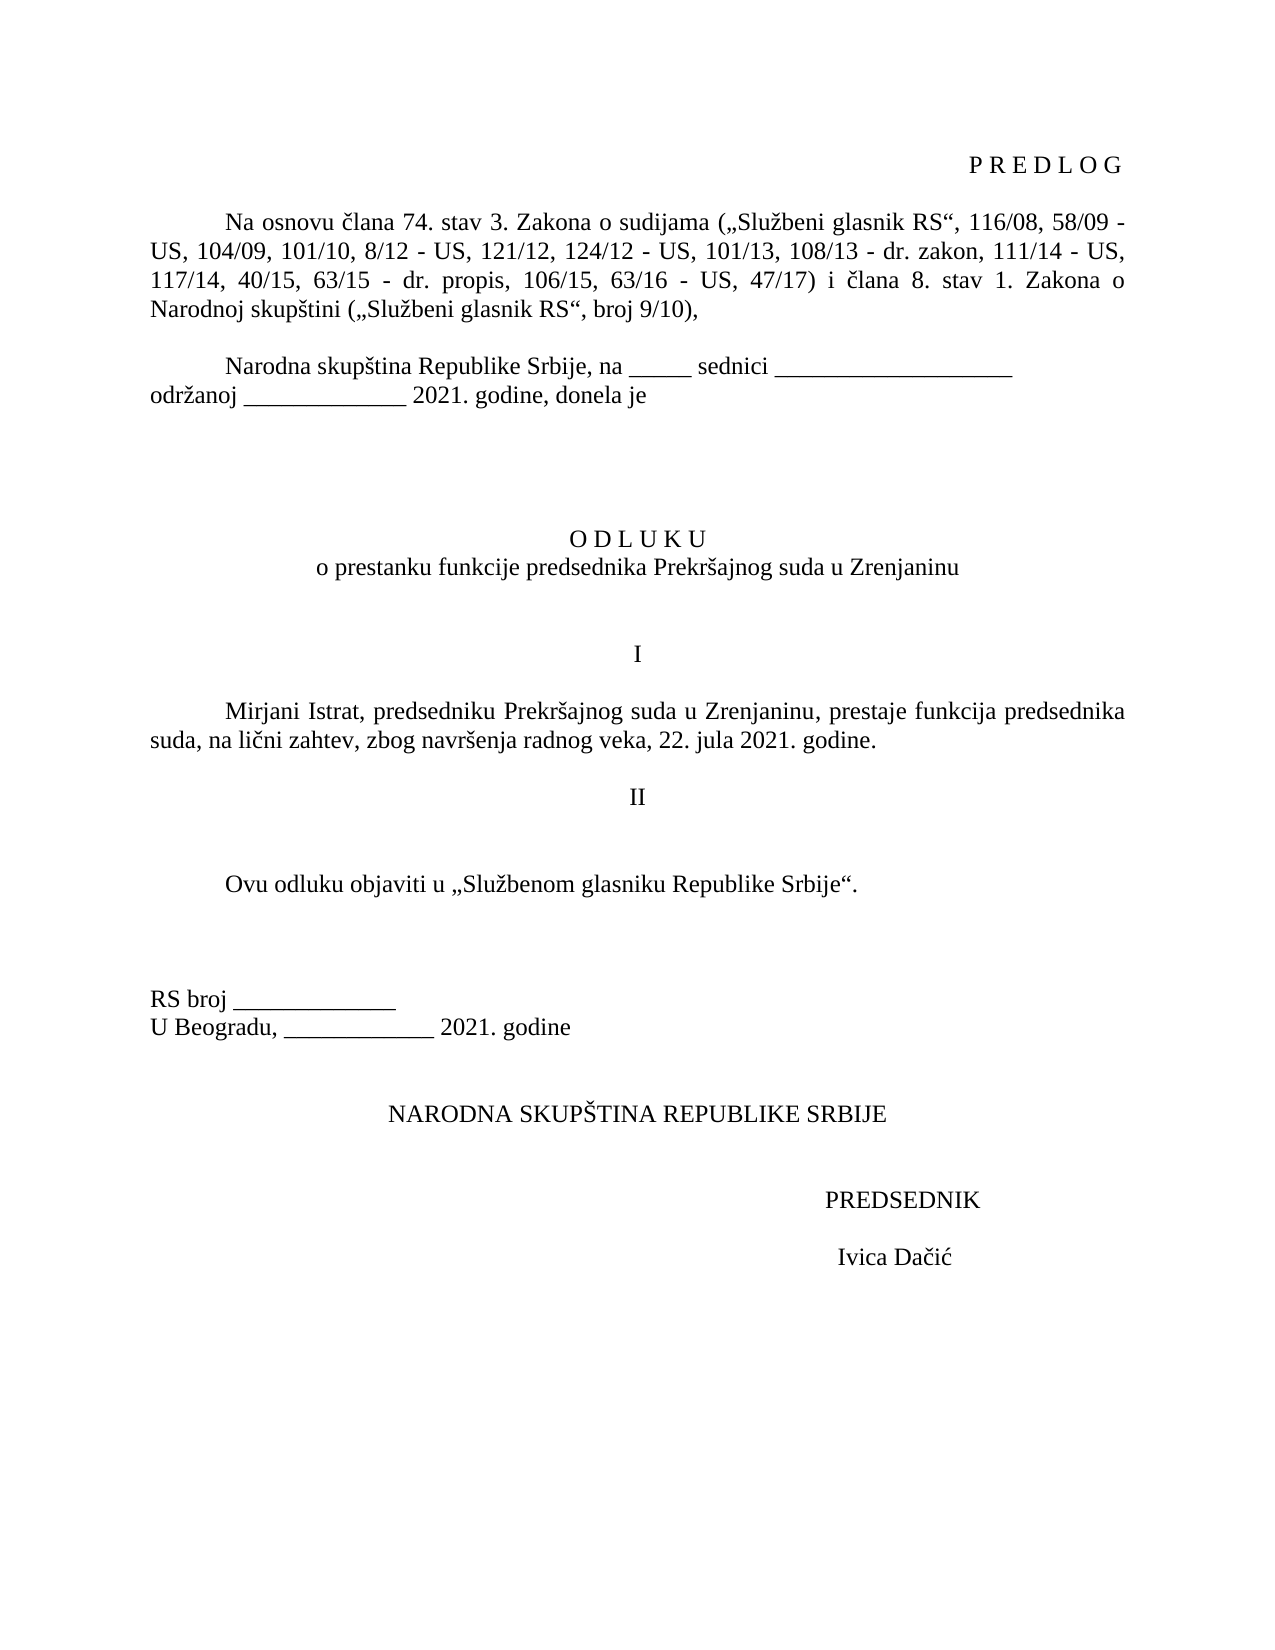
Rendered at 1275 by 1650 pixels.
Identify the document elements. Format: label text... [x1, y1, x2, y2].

text Na osnovu člana 74. stav 3. Zakona o sudijama („Službeni glasnik RS“, 116/08, 58/09 - US, 104/09, 101/10, 8/12 - US, 121/12, 124/12 - US, 101/13, 108/13 - dr. zakon, 111/14 - US, 117/14, 40/15, 63/15 - dr. propis, 106/15, 63/16 - US, 47/17) i člana 8. stav 1. Zakona o Narodnoj skupštini („Službeni glasnik RS“, broj 9/10), [150, 207, 1125, 322]
text Narodna skupština Republike Srbije, na _____ sednici ___________________ [150, 351, 1125, 380]
text Mirjani Istrat, predsedniku Prekršajnog suda u Zrenjaninu, prestaje funkcija predsednika suda, na lični zahtev, zbog navršenja radnog veka, 22. jula 2021. godine. [150, 696, 1125, 754]
text RS broj _____________ [150, 984, 1125, 1012]
text Ovu odluku objaviti u „Službenom glasniku Republike Srbije“. [150, 869, 1125, 897]
text NARODNA SKUPŠTINA REPUBLIKE SRBIJE [150, 1099, 1125, 1127]
text Ivica Dačić [150, 1242, 1125, 1271]
text održanoj _____________ 2021. godine, donela je [150, 380, 1125, 409]
text PREDSEDNIK [150, 1185, 1125, 1214]
text P R E D L O G [150, 150, 1125, 179]
text II [150, 782, 1125, 811]
text o prestanku funkcije predsednika Prekršajnog suda u Zrenjaninu [150, 552, 1125, 581]
text U Beogradu, ____________ 2021. godine [150, 1012, 1125, 1041]
text I [150, 639, 1125, 667]
text O D L U K U [150, 524, 1125, 552]
